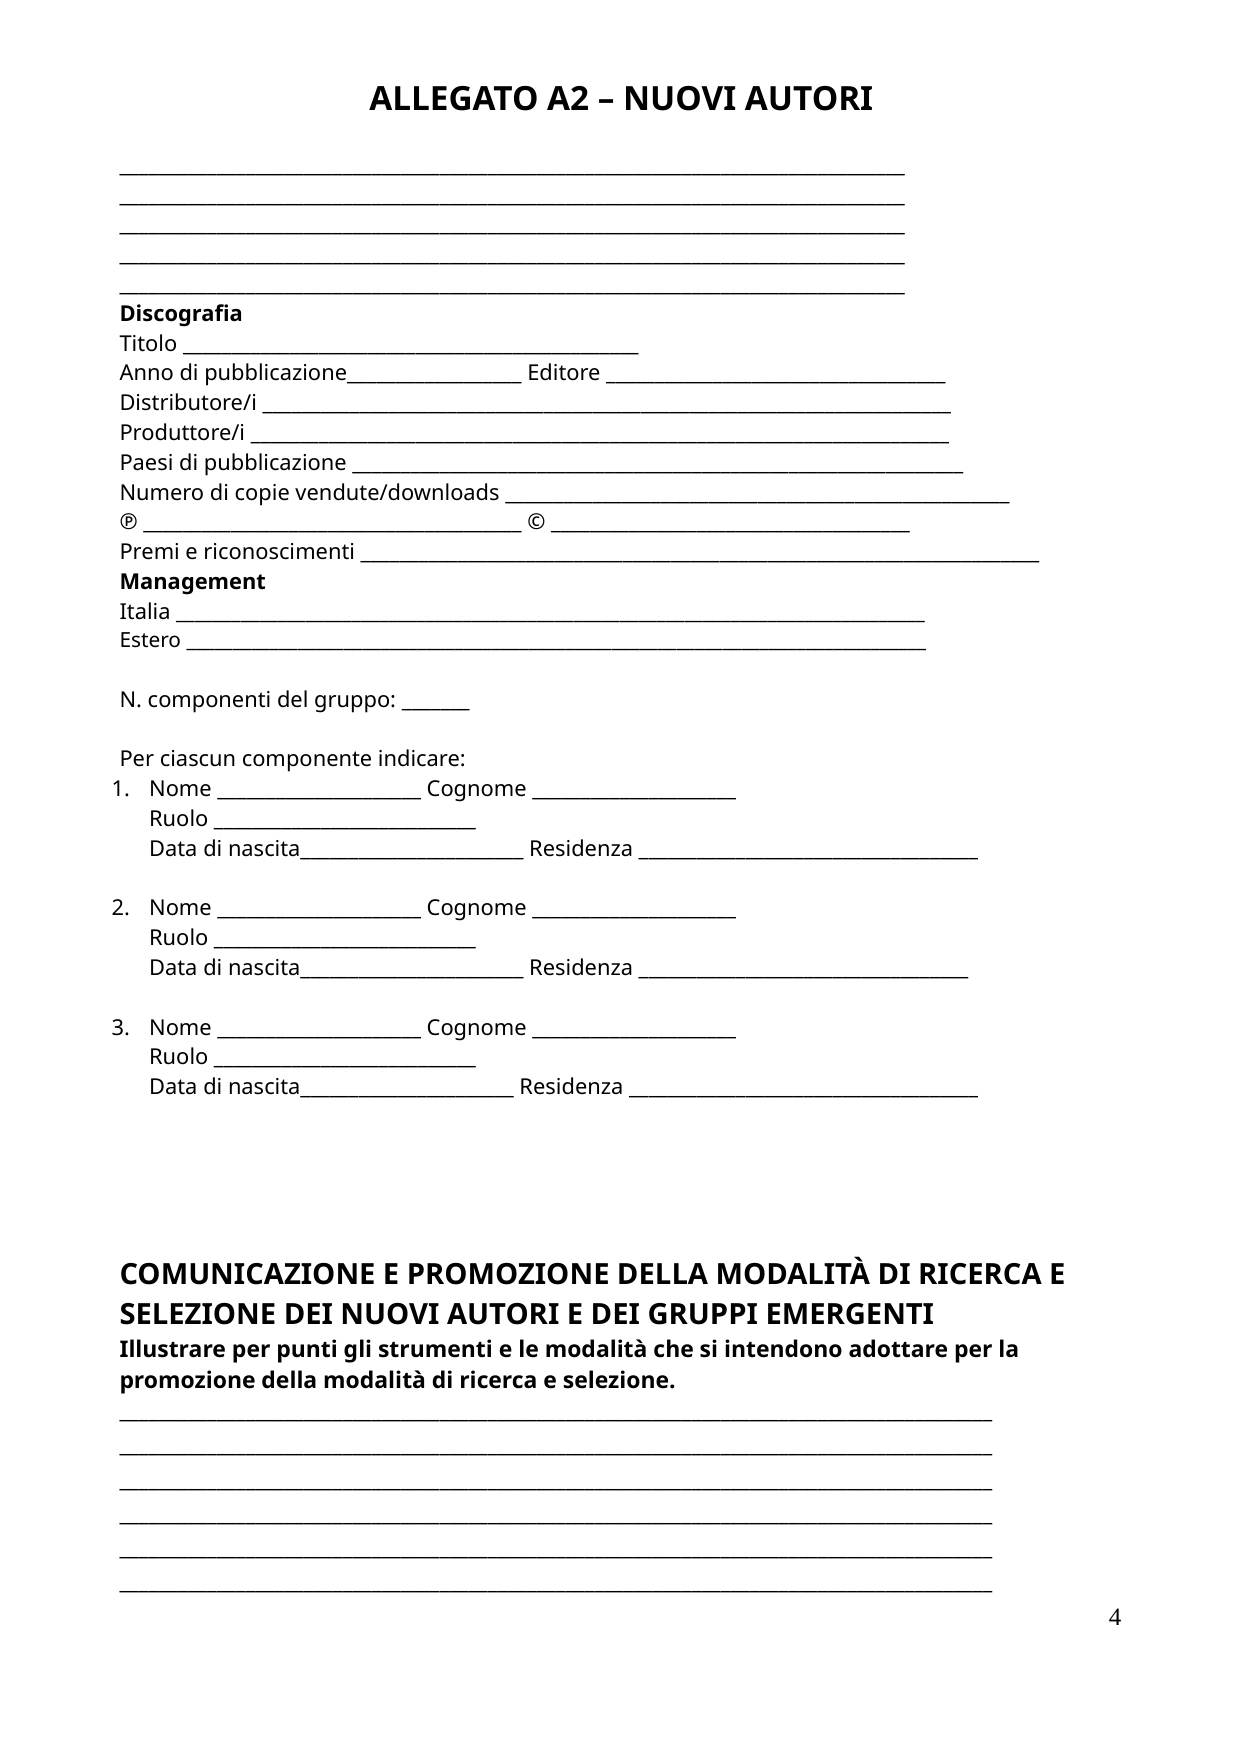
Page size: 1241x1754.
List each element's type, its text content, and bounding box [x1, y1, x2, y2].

text N. componenti del gruppo: _______ [119, 684, 1121, 713]
list Illustrare per punti gli strumenti e le modalità che si intendono adottare per la promozione della modalità di ricerca e selezione. [119, 1333, 1121, 1395]
list Nome _____________________ Cognome _____________________ Ruolo ___________________________ Data di nascita______________________ Residenza ____________________________________ [111, 1011, 1121, 1101]
list COMUNICAZIONE E PROMOZIONE DELLA MODALITÀ DI RICERCA E SELEZIONE DEI NUOVI AUTORI E DEI GRUPPI EMERGENTI [119, 1253, 1121, 1333]
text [119, 1532, 1121, 1562]
list Nome _____________________ Cognome _____________________ Ruolo ___________________________ Data di nascita_______________________ Residenza ___________________________________ [111, 773, 1121, 862]
text __________________________________________________________________________________________ [119, 1464, 1121, 1493]
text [119, 1566, 1121, 1596]
text __________________________________________________________________________________________ [119, 1429, 1121, 1459]
text Per ciascun componente indicare: [119, 743, 1121, 773]
text __________________________________________________________________________________________ [119, 1395, 1121, 1425]
text __________________________________________________________________________________________ [119, 1498, 1121, 1528]
list Nome _____________________ Cognome _____________________ Ruolo ___________________________ Data di nascita_______________________ Residenza __________________________________ [111, 892, 1121, 982]
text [119, 149, 1121, 654]
